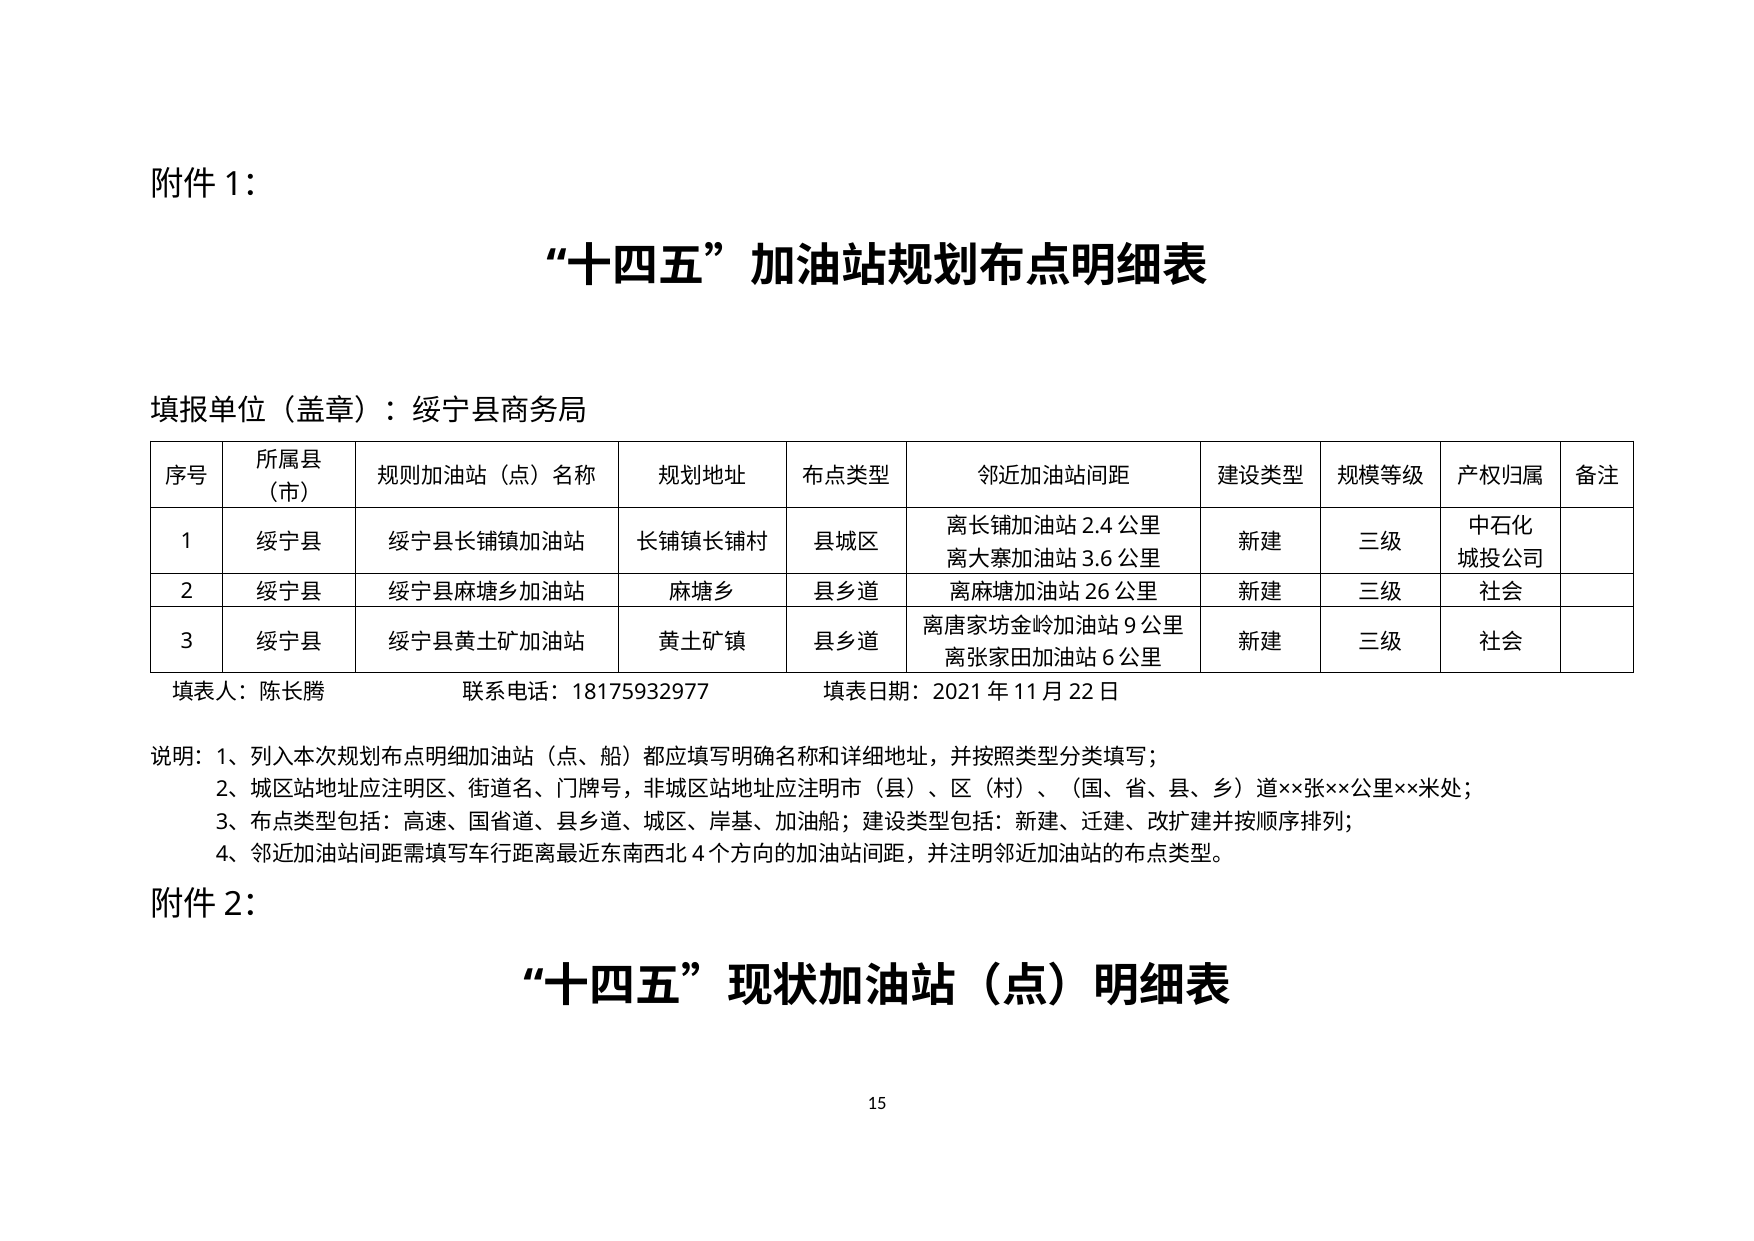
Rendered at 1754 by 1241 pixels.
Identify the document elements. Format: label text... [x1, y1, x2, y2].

table_header 规划地址 [619, 442, 786, 507]
table_cell 绥宁县 [223, 508, 355, 573]
table_cell 社会 [1441, 574, 1560, 606]
table_header 规模等级 [1321, 442, 1440, 507]
table_cell 新建 [1201, 607, 1320, 672]
table_cell 县城区 [787, 508, 906, 573]
table_cell [1561, 574, 1633, 606]
table_cell 社会 [1441, 607, 1560, 672]
table_cell 中石化 城投公司 [1441, 508, 1560, 573]
table_cell 3 [151, 607, 222, 672]
table_cell 县乡道 [787, 607, 906, 672]
table_header 布点类型 [787, 442, 906, 507]
table_cell 离麻塘加油站26公里 [907, 574, 1200, 606]
table_header 产权归属 [1441, 442, 1560, 507]
table_cell 新建 [1201, 574, 1320, 606]
table_cell 绥宁县 [223, 574, 355, 606]
table_cell 长铺镇长铺村 [619, 508, 786, 573]
table_cell 三级 [1321, 574, 1440, 606]
table_header 邻近加油站间距 [907, 442, 1200, 507]
text 2、城区站地址应注明区、街道名、门牌号，非城区站地址应注明市（县）、区（村）、（国、省、县、乡）道××张××公里××米处； [150, 771, 1604, 803]
table_header 所属县（市） [223, 442, 355, 507]
table_cell 麻塘乡 [619, 574, 786, 606]
text “十四五”现状加油站（点）明细表 [150, 933, 1604, 1031]
text 填表人：陈长腾 联系电话：18175932977 填表日期：2021年11月22日 [150, 673, 1604, 706]
table_header 建设类型 [1201, 442, 1320, 507]
table_cell [1561, 607, 1633, 672]
text 说明：1、列入本次规划布点明细加油站（点、船）都应填写明确名称和详细地址，并按照类型分类填写； [150, 738, 1604, 771]
table_cell 绥宁县长铺镇加油站 [356, 508, 618, 573]
table_cell [1561, 508, 1633, 573]
table_cell 1 [151, 508, 222, 573]
table_cell 2 [151, 574, 222, 606]
table_header 规则加油站（点）名称 [356, 442, 618, 507]
table_cell 三级 [1321, 508, 1440, 573]
text 附件2： [150, 868, 1604, 933]
table_cell 绥宁县黄土矿加油站 [356, 607, 618, 672]
text 填报单位（盖章）：绥宁县商务局 [150, 376, 1604, 441]
text “十四五”加油站规划布点明细表 [150, 213, 1604, 311]
table_header 备注 [1561, 442, 1633, 507]
table_cell 新建 [1201, 508, 1320, 573]
table_header 序号 [151, 442, 222, 507]
table_cell 三级 [1321, 607, 1440, 672]
table_cell 绥宁县麻塘乡加油站 [356, 574, 618, 606]
table_cell 县乡道 [787, 574, 906, 606]
table_cell 绥宁县 [223, 607, 355, 672]
text 3、布点类型包括：高速、国省道、县乡道、城区、岸基、加油船；建设类型包括：新建、迁建、改扩建并按顺序排列； [150, 803, 1604, 836]
text 附件1： [150, 148, 1604, 213]
table_cell 离长铺加油站2.4公里 离大寨加油站3.6公里 [907, 508, 1200, 573]
text 4、邻近加油站间距需填写车行距离最近东南西北4个方向的加油站间距，并注明邻近加油站的布点类型。 [150, 836, 1604, 868]
table_cell 黄土矿镇 [619, 607, 786, 672]
table_cell 离唐家坊金岭加油站9公里 离张家田加油站6公里 [907, 607, 1200, 672]
